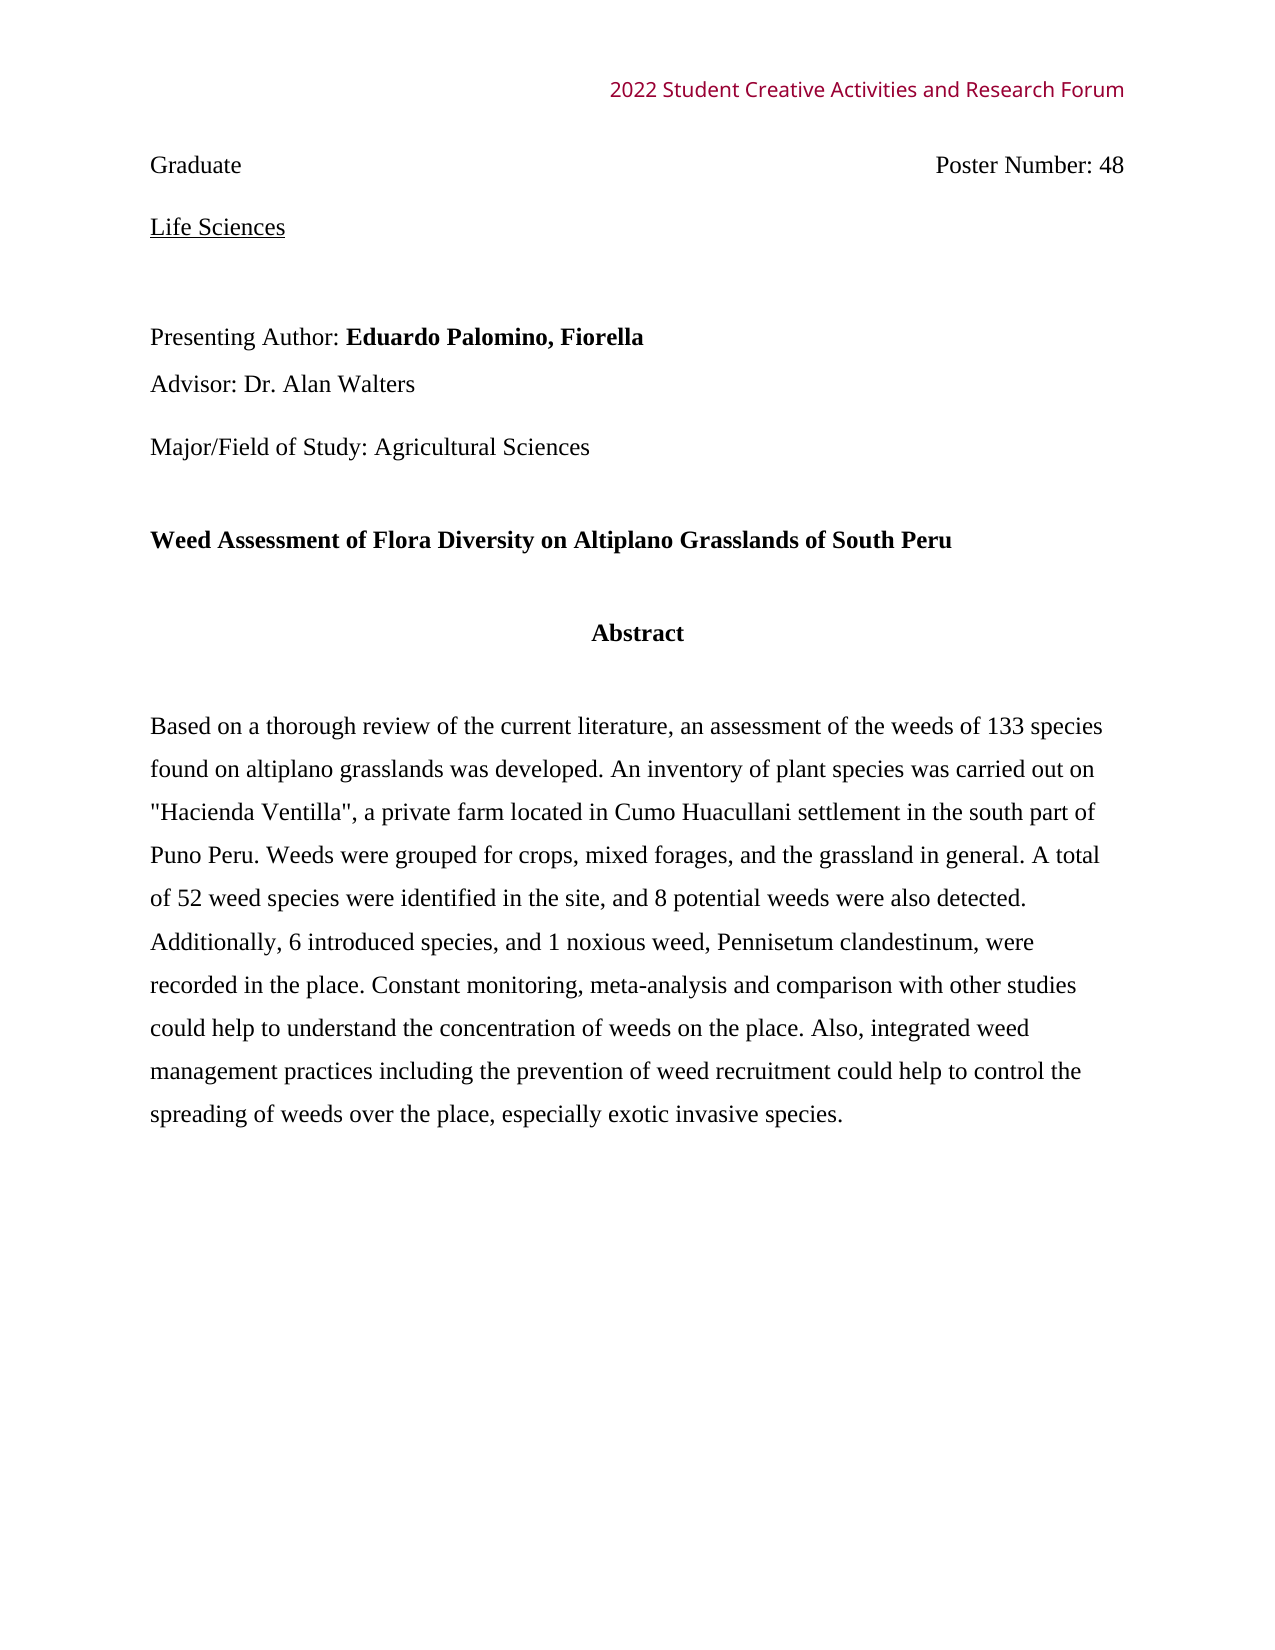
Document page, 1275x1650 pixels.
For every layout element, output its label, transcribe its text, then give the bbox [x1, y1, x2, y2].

text Life Sciences [150, 212, 1125, 241]
text Weed Assessment of Flora Diversity on Altiplano Grasslands of South Peru [150, 525, 1125, 553]
text Based on a thorough review of the current literature, an assessment of the weeds of 133 species found on altiplano grasslands was developed. An inventory of plant species was carried out on "Hacienda Ventilla", a private farm located in Cumo Huacullani settlement in the south part of Puno Peru. Weeds were grouped for crops, mixed forages, and the grassland in general. A total of 52 weed species were identified in the site, and 8 potential weeds were also detected. Additionally, 6 introduced species, and 1 noxious weed, Pennisetum clandestinum, were recorded in the place. Constant monitoring, meta-analysis and comparison with other studies could help to understand the concentration of weeds on the place. Also, integrated weed management practices including the prevention of weed recruitment could help to control the spreading of weeds over the place, especially exotic invasive species. [150, 711, 1125, 1128]
text Major/Field of Study: Agricultural Sciences [150, 432, 1125, 460]
text Presenting Author: Eduardo Palomino, Fiorella [150, 322, 1125, 351]
text Abstract [150, 618, 1125, 647]
text Advisor: Dr. Alan Walters [150, 369, 1125, 398]
text Graduate Poster Number: 48 [150, 150, 1125, 179]
